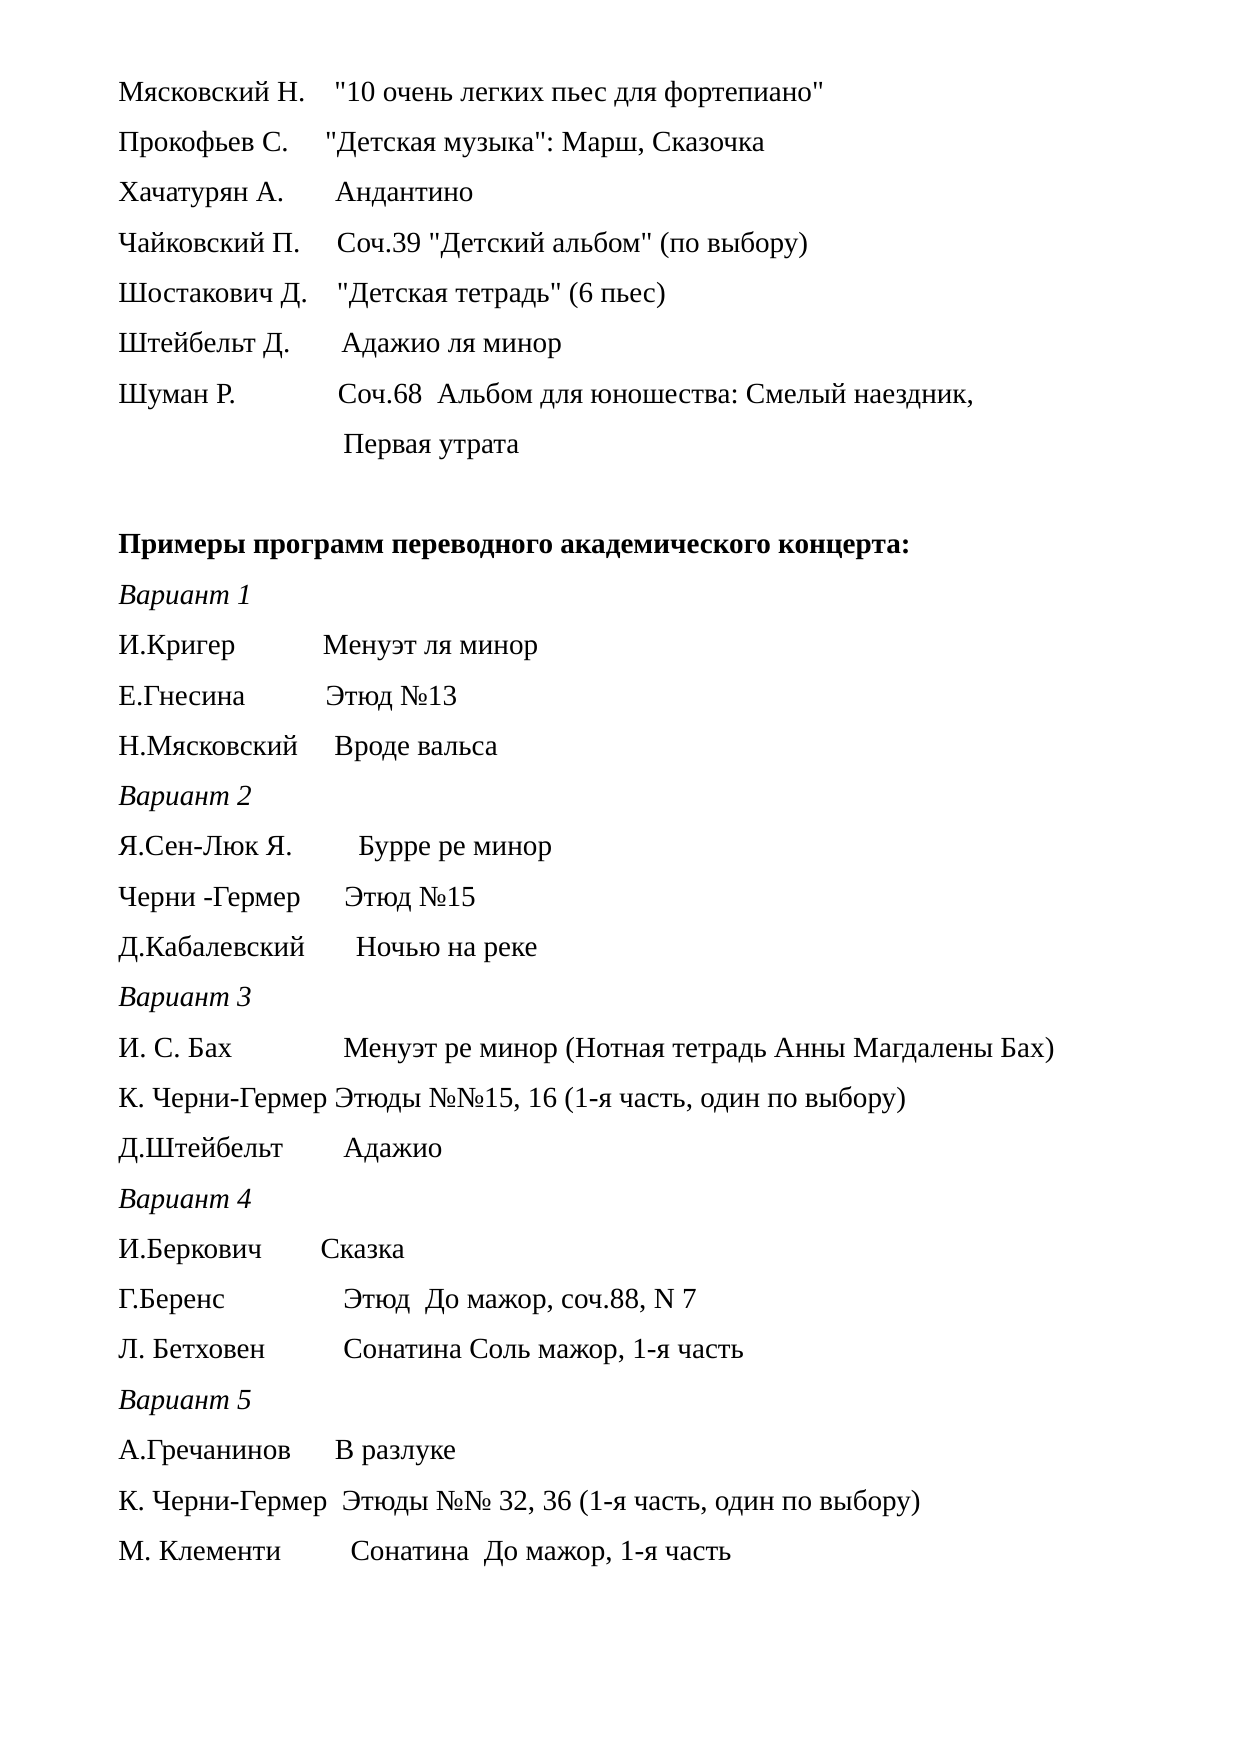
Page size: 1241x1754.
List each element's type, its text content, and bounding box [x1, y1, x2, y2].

text Прокофьев С. "Детская музыка": Марш, Сказочка [118, 124, 1122, 158]
text А.Гречанинов В разлуке [118, 1432, 1122, 1466]
text Шуман Р. Соч.68 Альбом для юношества: Смелый наездник, [118, 376, 1122, 409]
text К. Черни-Гермер Этюды №№15, 16 (1-я часть, один по выбору) [118, 1080, 1122, 1114]
text И.Беркович Сказка [118, 1231, 1122, 1264]
text Шостакович Д. "Детская тетрадь" (6 пьес) [118, 275, 1122, 309]
text Д.Кабалевский Ночью на реке [118, 929, 1122, 963]
text Н.Мясковский Вроде вальса [118, 728, 1122, 761]
text Хачатурян А. Андантино [118, 174, 1122, 208]
text Черни -Гермер Этюд №15 [118, 879, 1122, 912]
text Примеры программ переводного академического концерта: [118, 527, 1122, 560]
text Е.Гнесина Этюд №13 [118, 678, 1122, 711]
text Штейбельт Д. Адажио ля минор [118, 325, 1122, 359]
text Вариант 5 [118, 1382, 1122, 1416]
text Д.Штейбельт Адажио [118, 1130, 1122, 1164]
text Г.Беренс Этюд До мажор, соч.88, N 7 [118, 1281, 1122, 1315]
text К. Черни-Гермер Этюды №№ 32, 36 (1-я часть, один по выбору) [118, 1483, 1122, 1516]
text Первая утрата [343, 426, 1122, 459]
text Вариант 3 [118, 979, 1122, 1013]
text Вариант 2 [118, 778, 1122, 812]
text Вариант 1 [118, 577, 1122, 611]
text И. С. Бах Менуэт ре минор (Нотная тетрадь Анны Магдалены Бах) [118, 1030, 1122, 1063]
text И.Кригер Менуэт ля минор [118, 627, 1122, 661]
text М. Клементи Сонатина До мажор, 1-я часть [118, 1533, 1122, 1566]
text Л. Бетховен Сонатина Соль мажор, 1-я часть [118, 1332, 1122, 1365]
text Вариант 4 [118, 1181, 1122, 1214]
text Чайковский П. Соч.39 "Детский альбом" (по выбору) [118, 225, 1122, 258]
text Я.Сен-Люк Я. Бурре ре минор [118, 828, 1122, 862]
text Мясковский Н. "10 очень легких пьес для фортепиано" [118, 74, 1122, 107]
